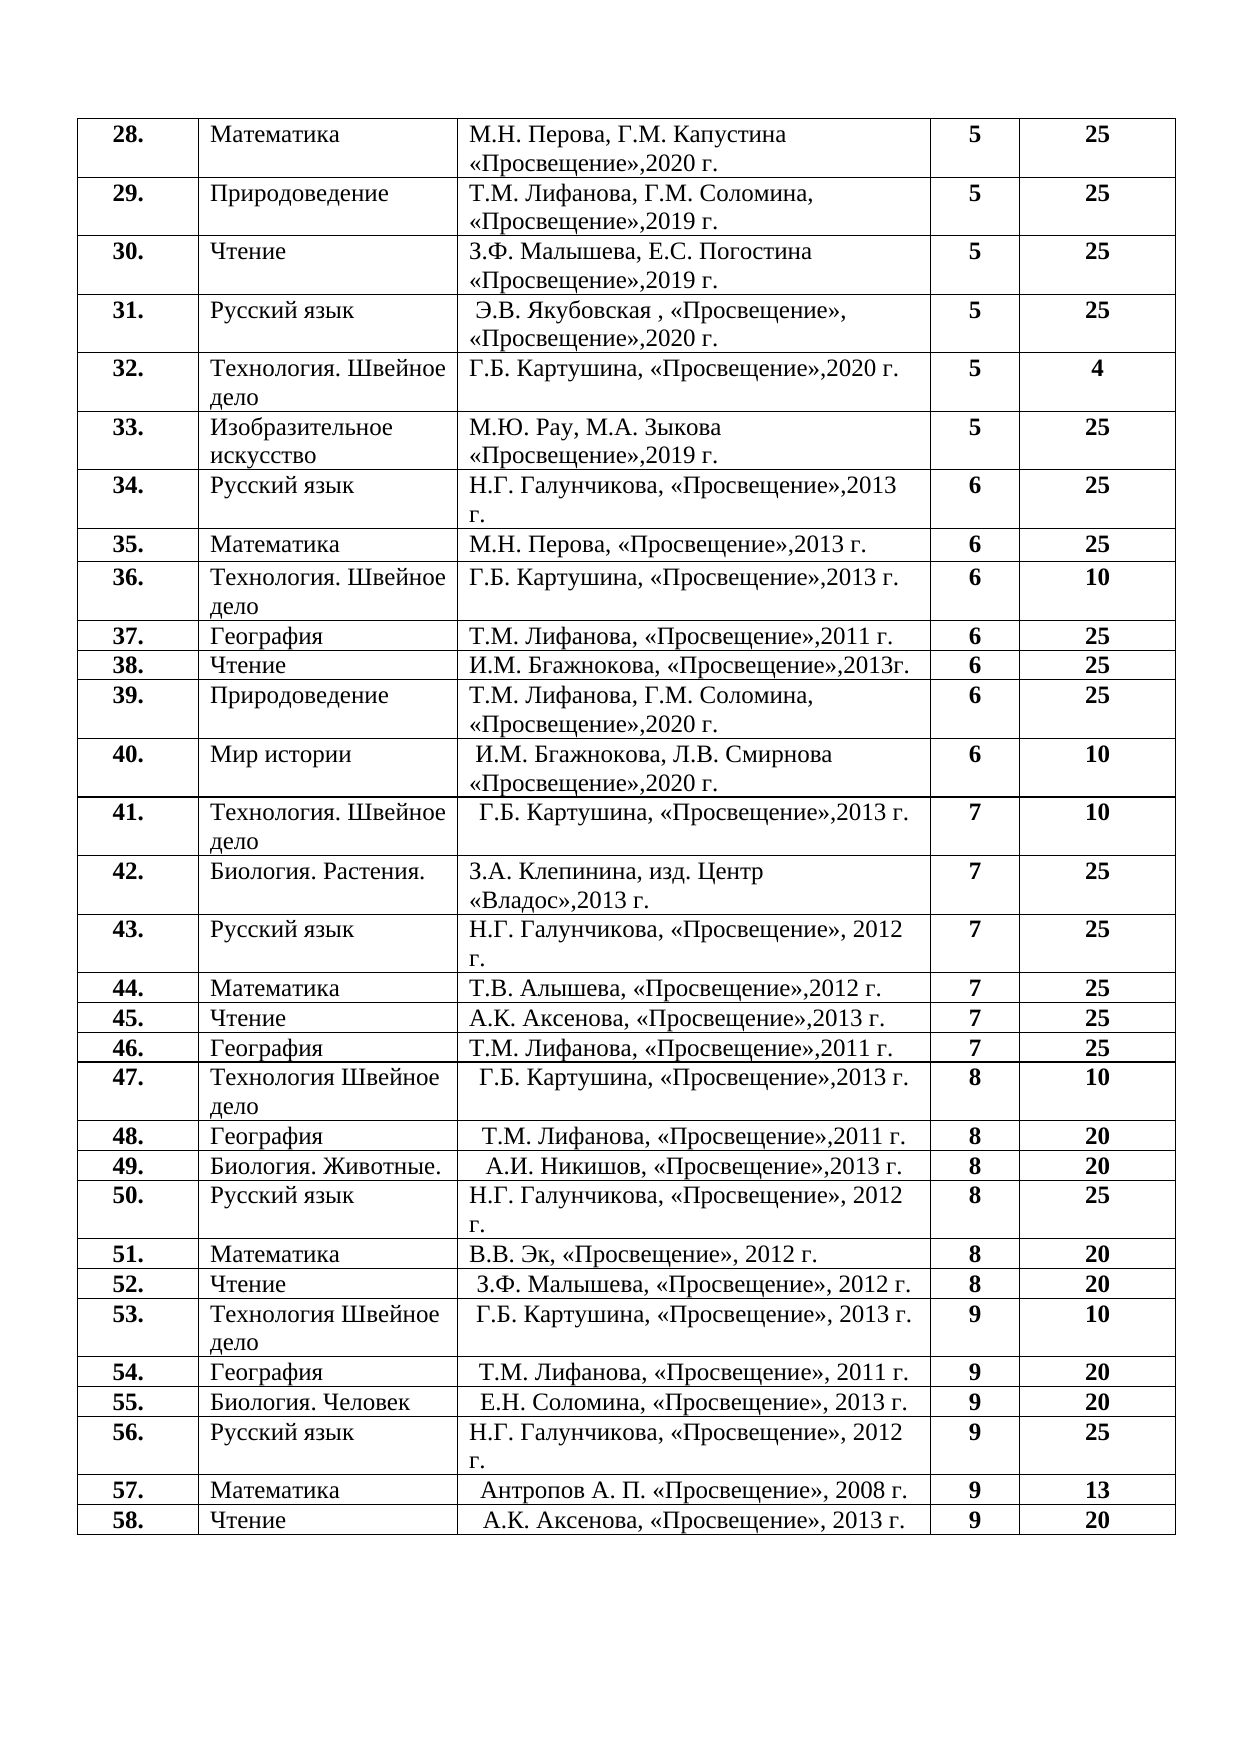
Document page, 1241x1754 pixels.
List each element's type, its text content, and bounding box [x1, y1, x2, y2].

table_cell 25 [1020, 412, 1175, 469]
table_cell Н.Г. Галунчикова, «Просвещение»,2013 г. [458, 470, 930, 528]
table_cell [78, 1121, 198, 1150]
table_cell 6 [931, 651, 1019, 679]
table_cell Т.М. Лифанова, Г.М. Соломина, «Просвещение»,2019 г. [458, 178, 930, 235]
table_cell [78, 295, 198, 352]
table_cell 5 [931, 353, 1019, 411]
table_cell Русский язык [199, 295, 457, 352]
table_cell 6 [931, 529, 1019, 561]
table_cell География [199, 1033, 457, 1061]
table_cell [78, 412, 198, 469]
table_cell [78, 1003, 198, 1032]
table_cell Антропов А. П. «Просвещение», 2008 г. [458, 1475, 930, 1504]
table_cell 5 [931, 178, 1019, 235]
table_cell М.Н. Перова, «Просвещение»,2013 г. [458, 529, 930, 561]
table_cell 6 [931, 562, 1019, 620]
table_cell А.И. Никишов, «Просвещение»,2013 г. [458, 1151, 930, 1179]
table_cell Г.Б. Картушина, «Просвещение»,2020 г. [458, 353, 930, 411]
table_cell 10 [1020, 1063, 1175, 1120]
table_cell [78, 798, 198, 855]
table_cell 5 [931, 412, 1019, 469]
table_cell Н.Г. Галунчикова, «Просвещение», 2012 г. [458, 1181, 930, 1238]
table_cell 4 [1020, 353, 1175, 411]
table_cell [78, 1417, 198, 1474]
table_cell [78, 1299, 198, 1356]
table_cell И.М. Бгажнокова, Л.В. Смирнова «Просвещение»,2020 г. [458, 739, 930, 796]
table_cell 10 [1020, 562, 1175, 620]
table_cell 25 [1020, 178, 1175, 235]
table_cell 7 [931, 1003, 1019, 1032]
table_cell 8 [931, 1121, 1019, 1150]
table_cell Е.Н. Соломина, «Просвещение», 2013 г. [458, 1387, 930, 1416]
table_cell Э.В. Якубовская , «Просвещение», «Просвещение»,2020 г. [458, 295, 930, 352]
table_cell 20 [1020, 1151, 1175, 1179]
table_cell 7 [931, 856, 1019, 913]
table_cell Т.М. Лифанова, Г.М. Соломина, «Просвещение»,2020 г. [458, 680, 930, 738]
table_cell [78, 1505, 198, 1534]
table_cell Чтение [199, 236, 457, 294]
table_cell З.А. Клепинина, изд. Центр «Владос»,2013 г. [458, 856, 930, 913]
table_cell 25 [1020, 973, 1175, 1002]
table_cell 25 [1020, 1417, 1175, 1474]
table_cell [78, 1387, 198, 1416]
table_cell 20 [1020, 1357, 1175, 1386]
table_cell 5 [931, 295, 1019, 352]
table_cell [78, 651, 198, 679]
table_cell [78, 680, 198, 738]
table_cell [78, 119, 198, 177]
table_cell Биология. Растения. [199, 856, 457, 913]
table_cell 10 [1020, 739, 1175, 796]
table_cell Чтение [199, 1003, 457, 1032]
table_cell З.Ф. Малышева, «Просвещение», 2012 г. [458, 1269, 930, 1298]
table_cell Г.Б. Картушина, «Просвещение», 2013 г. [458, 1299, 930, 1356]
table_cell 8 [931, 1151, 1019, 1179]
table_cell [78, 1181, 198, 1238]
table_cell 7 [931, 798, 1019, 855]
table_cell 6 [931, 680, 1019, 738]
table_cell Технология. Швейное дело [199, 798, 457, 855]
table_cell [78, 1475, 198, 1504]
table_cell 7 [931, 1033, 1019, 1061]
table_cell 10 [1020, 798, 1175, 855]
table_cell 5 [931, 119, 1019, 177]
table_cell [78, 915, 198, 972]
table_cell Н.Г. Галунчикова, «Просвещение», 2012 г. [458, 1417, 930, 1474]
table_cell Математика [199, 1475, 457, 1504]
table_cell Г.Б. Картушина, «Просвещение»,2013 г. [458, 562, 930, 620]
table_cell 9 [931, 1357, 1019, 1386]
table_cell [78, 562, 198, 620]
table_cell 8 [931, 1269, 1019, 1298]
table_cell Т.М. Лифанова, «Просвещение»,2011 г. [458, 621, 930, 649]
table_cell И.М. Бгажнокова, «Просвещение»,2013г. [458, 651, 930, 679]
table_cell [78, 1033, 198, 1061]
table_cell Чтение [199, 1269, 457, 1298]
table_cell Т.М. Лифанова, «Просвещение»,2011 г. [458, 1121, 930, 1150]
table_cell 25 [1020, 470, 1175, 528]
table_cell Природоведение [199, 178, 457, 235]
table_cell 9 [931, 1475, 1019, 1504]
table_cell [78, 1269, 198, 1298]
table_cell Технология. Швейное дело [199, 353, 457, 411]
table_cell [78, 529, 198, 561]
table_cell Г.Б. Картушина, «Просвещение»,2013 г. [458, 1063, 930, 1120]
table_cell 9 [931, 1299, 1019, 1356]
table_cell Чтение [199, 1505, 457, 1534]
table_cell 25 [1020, 651, 1175, 679]
table_cell География [199, 621, 457, 649]
table_cell 6 [931, 739, 1019, 796]
table_cell [78, 470, 198, 528]
table_cell [78, 1063, 198, 1120]
table_cell 8 [931, 1063, 1019, 1120]
table_cell Природоведение [199, 680, 457, 738]
table_cell Математика [199, 529, 457, 561]
table_cell Математика [199, 1239, 457, 1268]
table_cell 25 [1020, 680, 1175, 738]
table_cell 25 [1020, 856, 1175, 913]
table_cell 25 [1020, 621, 1175, 649]
table_cell [78, 1151, 198, 1179]
table_cell [78, 739, 198, 796]
table_cell 20 [1020, 1387, 1175, 1416]
table_cell 20 [1020, 1505, 1175, 1534]
table_cell [78, 178, 198, 235]
table_cell 7 [931, 915, 1019, 972]
table_cell В.В. Эк, «Просвещение», 2012 г. [458, 1239, 930, 1268]
table_cell Технология Швейное дело [199, 1063, 457, 1120]
table_cell Мир истории [199, 739, 457, 796]
table_cell 8 [931, 1181, 1019, 1238]
table_cell [78, 621, 198, 649]
table_cell Г.Б. Картушина, «Просвещение»,2013 г. [458, 798, 930, 855]
table_cell Т.М. Лифанова, «Просвещение»,2011 г. [458, 1033, 930, 1061]
table_cell Биология. Человек [199, 1387, 457, 1416]
table_cell 20 [1020, 1239, 1175, 1268]
table_cell [78, 236, 198, 294]
table_cell А.К. Аксенова, «Просвещение»,2013 г. [458, 1003, 930, 1032]
table_cell 25 [1020, 295, 1175, 352]
table_cell 10 [1020, 1299, 1175, 1356]
table_cell Изобразительное искусство [199, 412, 457, 469]
table_cell 20 [1020, 1121, 1175, 1150]
table_cell Математика [199, 119, 457, 177]
table_cell Русский язык [199, 470, 457, 528]
table_cell 9 [931, 1505, 1019, 1534]
table_cell Н.Г. Галунчикова, «Просвещение», 2012 г. [458, 915, 930, 972]
table_cell [78, 973, 198, 1002]
table_cell [78, 1239, 198, 1268]
table_cell 25 [1020, 529, 1175, 561]
table_cell 13 [1020, 1475, 1175, 1504]
table_cell 25 [1020, 1033, 1175, 1061]
table_cell Т.М. Лифанова, «Просвещение», 2011 г. [458, 1357, 930, 1386]
table_cell Технология Швейное дело [199, 1299, 457, 1356]
table_cell Русский язык [199, 1417, 457, 1474]
table_cell 25 [1020, 236, 1175, 294]
table_cell Биология. Животные. [199, 1151, 457, 1179]
table_cell 7 [931, 973, 1019, 1002]
table_cell 9 [931, 1387, 1019, 1416]
table_cell А.К. Аксенова, «Просвещение», 2013 г. [458, 1505, 930, 1534]
table_cell 25 [1020, 915, 1175, 972]
table_cell М.Ю. Рау, М.А. Зыкова «Просвещение»,2019 г. [458, 412, 930, 469]
table_cell Русский язык [199, 1181, 457, 1238]
table_cell [78, 856, 198, 913]
table_cell З.Ф. Малышева, Е.С. Погостина «Просвещение»,2019 г. [458, 236, 930, 294]
table_cell География [199, 1121, 457, 1150]
table_cell 20 [1020, 1269, 1175, 1298]
table_cell 8 [931, 1239, 1019, 1268]
table_cell 5 [931, 236, 1019, 294]
table_cell 25 [1020, 1003, 1175, 1032]
table_cell Т.В. Алышева, «Просвещение»,2012 г. [458, 973, 930, 1002]
table_cell [78, 1357, 198, 1386]
table_cell 6 [931, 621, 1019, 649]
table_cell Математика [199, 973, 457, 1002]
table_cell М.Н. Перова, Г.М. Капустина «Просвещение»,2020 г. [458, 119, 930, 177]
table_cell География [199, 1357, 457, 1386]
table_cell 25 [1020, 1181, 1175, 1238]
table_cell Русский язык [199, 915, 457, 972]
table_cell Технология. Швейное дело [199, 562, 457, 620]
table_cell 6 [931, 470, 1019, 528]
table_cell Чтение [199, 651, 457, 679]
table_cell 25 [1020, 119, 1175, 177]
table_cell 9 [931, 1417, 1019, 1474]
table_cell [78, 353, 198, 411]
